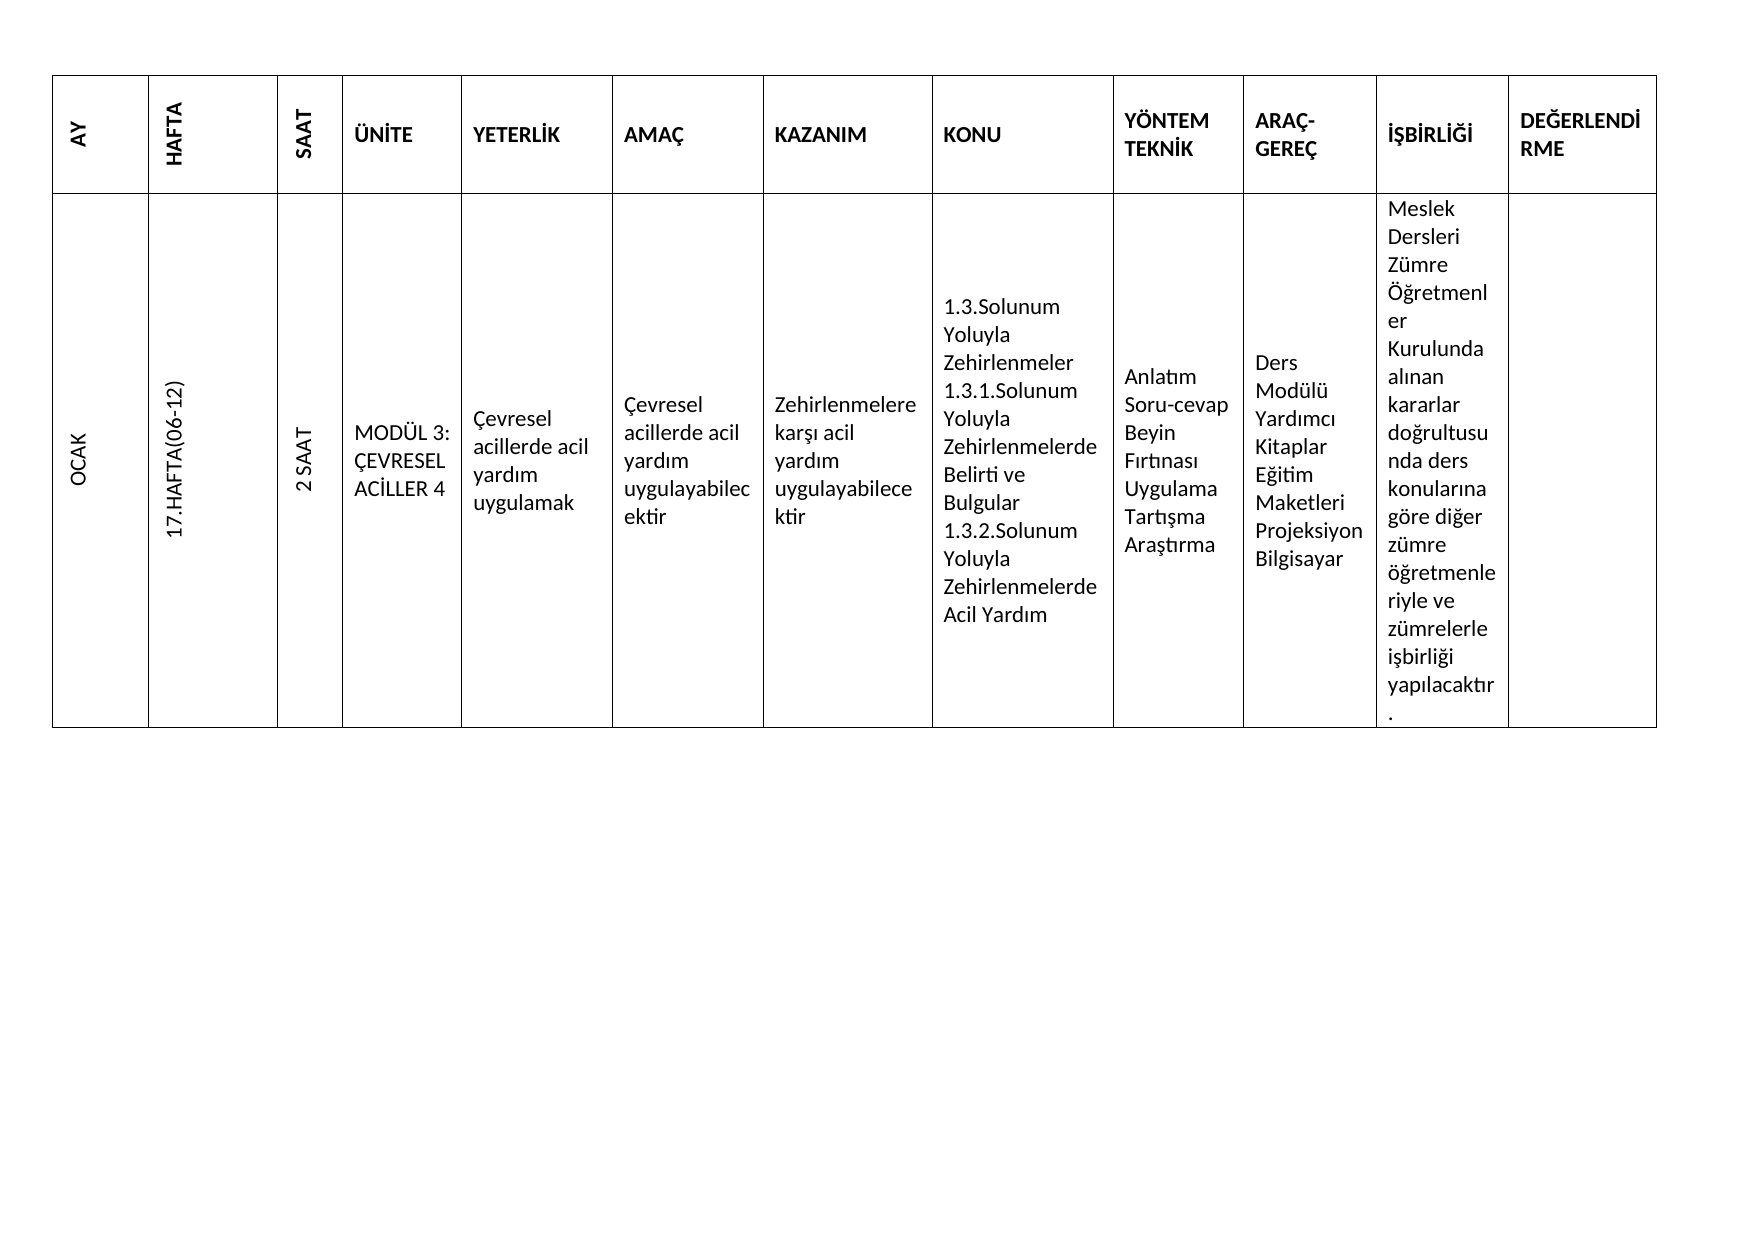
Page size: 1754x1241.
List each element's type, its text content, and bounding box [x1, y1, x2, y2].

table_cell OCAK [53, 194, 148, 727]
table_cell Çevresel acillerde acil yardım uygulayabilecektir [613, 194, 763, 727]
table_header HAFTA [149, 76, 277, 193]
table_header SAAT [278, 76, 342, 193]
table_cell Anlatım Soru-cevap Beyin Fırtınası Uygulama Tartışma Araştırma [1114, 194, 1243, 727]
table_cell 17.HAFTA(06-12) [149, 194, 277, 727]
table_header YETERLİK [462, 76, 612, 193]
table_header İŞBİRLİĞİ [1377, 76, 1508, 193]
table_cell 2 SAAT [278, 194, 342, 727]
table_header AY [53, 76, 148, 193]
table_header DEĞERLENDİRME [1509, 76, 1656, 193]
table_cell Zehirlenmelere karşı acil yardım uygulayabilecektir [764, 194, 932, 727]
table_header YÖNTEM TEKNİK [1114, 76, 1243, 193]
table_cell 1.3.Solunum Yoluyla Zehirlenmeler 1.3.1.Solunum Yoluyla Zehirlenmelerde Belirti ve Bulgular 1.3.2.Solunum Yoluyla Zehirlenmelerde Acil Yardım [933, 194, 1113, 727]
table_header ÜNİTE [343, 76, 461, 193]
table_cell Ders Modülü Yardımcı Kitaplar Eğitim Maketleri Projeksiyon Bilgisayar [1244, 194, 1376, 727]
table_cell Çevresel acillerde acil yardım uygulamak [462, 194, 612, 727]
table_header KAZANIM [764, 76, 932, 193]
table_cell [1509, 194, 1656, 727]
table_header AMAÇ [613, 76, 763, 193]
table_header KONU [933, 76, 1113, 193]
table_header ARAÇ-GEREÇ [1244, 76, 1376, 193]
table_cell MODÜL 3: ÇEVRESEL ACİLLER 4 [343, 194, 461, 727]
table_cell Meslek Dersleri Zümre Öğretmenler Kurulunda alınan kararlar doğrultusunda ders konularına göre diğer zümre öğretmenleriyle ve zümrelerle işbirliği yapılacaktır. [1377, 194, 1508, 727]
